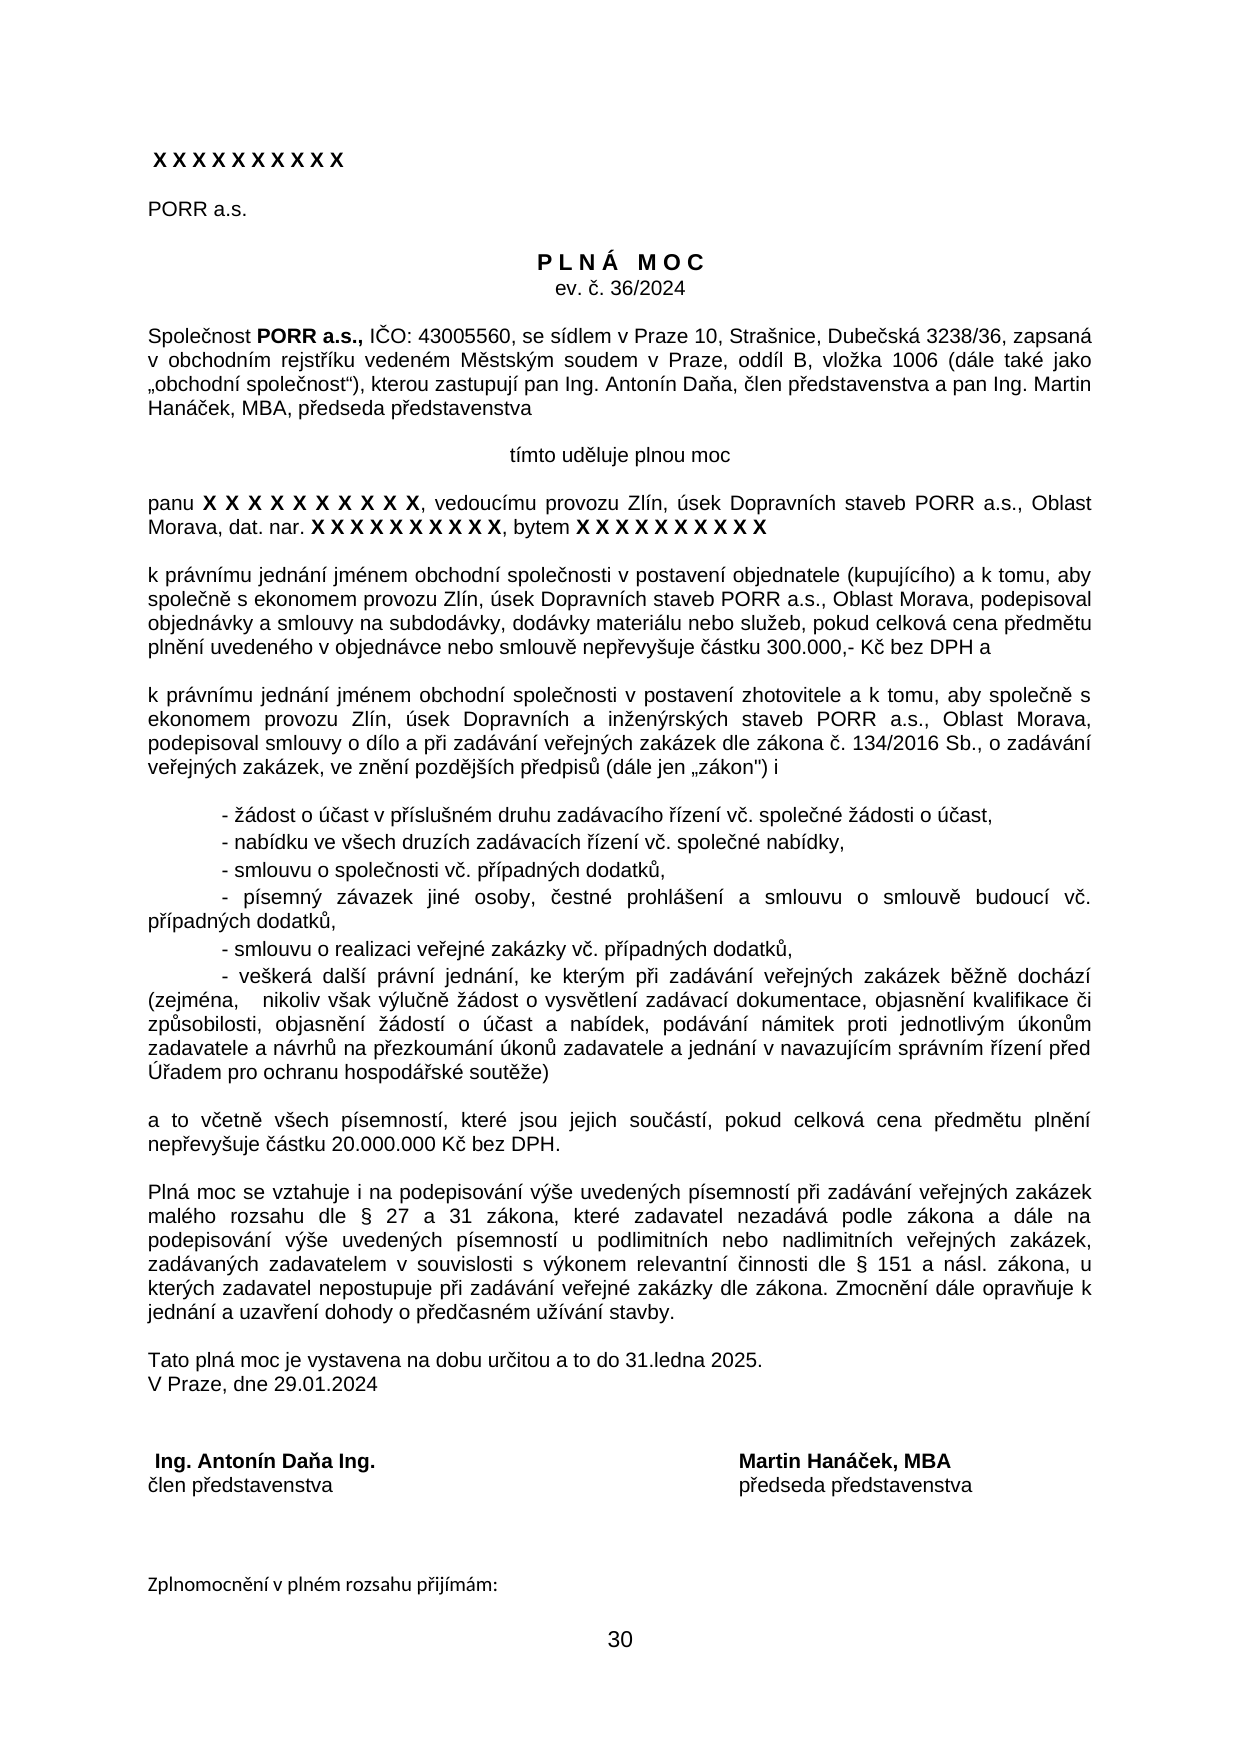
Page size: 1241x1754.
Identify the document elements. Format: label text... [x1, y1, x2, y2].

text k právnímu jednání jménem obchodní společnosti v postavení objednatele (kupujícího) a k tomu, aby společně s ekonomem provozu Zlín, úsek Dopravních staveb PORR a.s., Oblast Morava, podepisoval objednávky a smlouvy na subdodávky, dodávky materiálu nebo služeb, pokud celková cena předmětu plnění uvedeného v objednávce nebo smlouvě nepřevyšuje částku 300.000,- Kč bez DPH a [148, 563, 1093, 659]
text V Praze, dne 29.01.2024 [148, 1371, 1093, 1395]
text panu X X X X X X X X X X, vedoucímu provozu Zlín, úsek Dopravních staveb PORR a.s., Oblast Morava, dat. nar. X X X X X X X X X X, bytem X X X X X X X X X X [148, 491, 1093, 539]
text PORR a.s. [148, 197, 1093, 221]
text Zplnomocnění v plném rozsahu přijímám: [148, 1571, 1093, 1596]
list - žádost o účast v příslušném druhu zadávacího řízení vč. společné žádosti o účast, [148, 803, 1093, 827]
text Společnost PORR a.s., IČO: 43005560, se sídlem v Praze 10, Strašnice, Dubečská 3238/36, zapsaná v obchodním rejstříku vedeném Městským soudem v Praze, oddíl B, vložka 1006 (dále také jako „obchodní společnost“), kterou zastupují pan Ing. Antonín Daňa, člen představenstva a pan Ing. Martin Hanáček, MBA, předseda představenstva [148, 323, 1093, 419]
text ev. č. 36/2024 [148, 276, 1093, 299]
list - veškerá další právní jednání, ke kterým při zadávání veřejných zakázek běžně dochází (zejména, nikoliv však výlučně žádost o vysvětlení zadávací dokumentace, objasnění kvalifikace či způsobilosti, objasnění žádostí o účast a nabídek, podávání námitek proti jednotlivým úkonům zadavatele a návrhů na přezkoumání úkonů zadavatele a jednání v navazujícím správním řízení před Úřadem pro ochranu hospodářské soutěže) [148, 964, 1093, 1084]
text Ing. Antonín Daňa Ing. Martin Hanáček, MBA [148, 1448, 1093, 1472]
text Plná moc se vztahuje i na podepisování výše uvedených písemností při zadávání veřejných zakázek malého rozsahu dle § 27 a 31 zákona, které zadavatel nezadává podle zákona a dále na podepisování výše uvedených písemností u podlimitních nebo nadlimitních veřejných zakázek, zadávaných zadavatelem v souvislosti s výkonem relevantní činnosti dle § 151 a násl. zákona, u kterých zadavatel nepostupuje při zadávání veřejné zakázky dle zákona. Zmocnění dále opravňuje k jednání a uzavření dohody o předčasném užívání stavby. [148, 1180, 1093, 1323]
list - smlouvu o společnosti vč. případných dodatků, [148, 858, 1093, 882]
text k právnímu jednání jménem obchodní společnosti v postavení zhotovitele a k tomu, aby společně s ekonomem provozu Zlín, úsek Dopravních a inženýrských staveb PORR a.s., Oblast Morava, podepisoval smlouvy o dílo a při zadávání veřejných zakázek dle zákona č. 134/2016 Sb., o zadávání veřejných zakázek, ve znění pozdějších předpisů (dále jen „zákon") i [148, 683, 1093, 779]
text a to včetně všech písemností, které jsou jejich součástí, pokud celková cena předmětu plnění nepřevyšuje částku 20.000.000 Kč bez DPH. [148, 1108, 1093, 1156]
text člen představenstva předseda představenstva [148, 1472, 1093, 1496]
text P L N Á M O C [148, 249, 1093, 276]
list - nabídku ve všech druzích zadávacích řízení vč. společné nabídky, [148, 830, 1093, 854]
text Tato plná moc je vystavena na dobu určitou a to do 31.ledna 2025. [148, 1347, 1093, 1371]
text tímto uděluje plnou moc [148, 443, 1093, 467]
list - písemný závazek jiné osoby, čestné prohlášení a smlouvu o smlouvě budoucí vč. případných dodatků, [148, 885, 1093, 933]
list - smlouvu o realizaci veřejné zakázky vč. případných dodatků, [148, 937, 1093, 961]
text X X X X X X X X X X [148, 148, 1093, 172]
